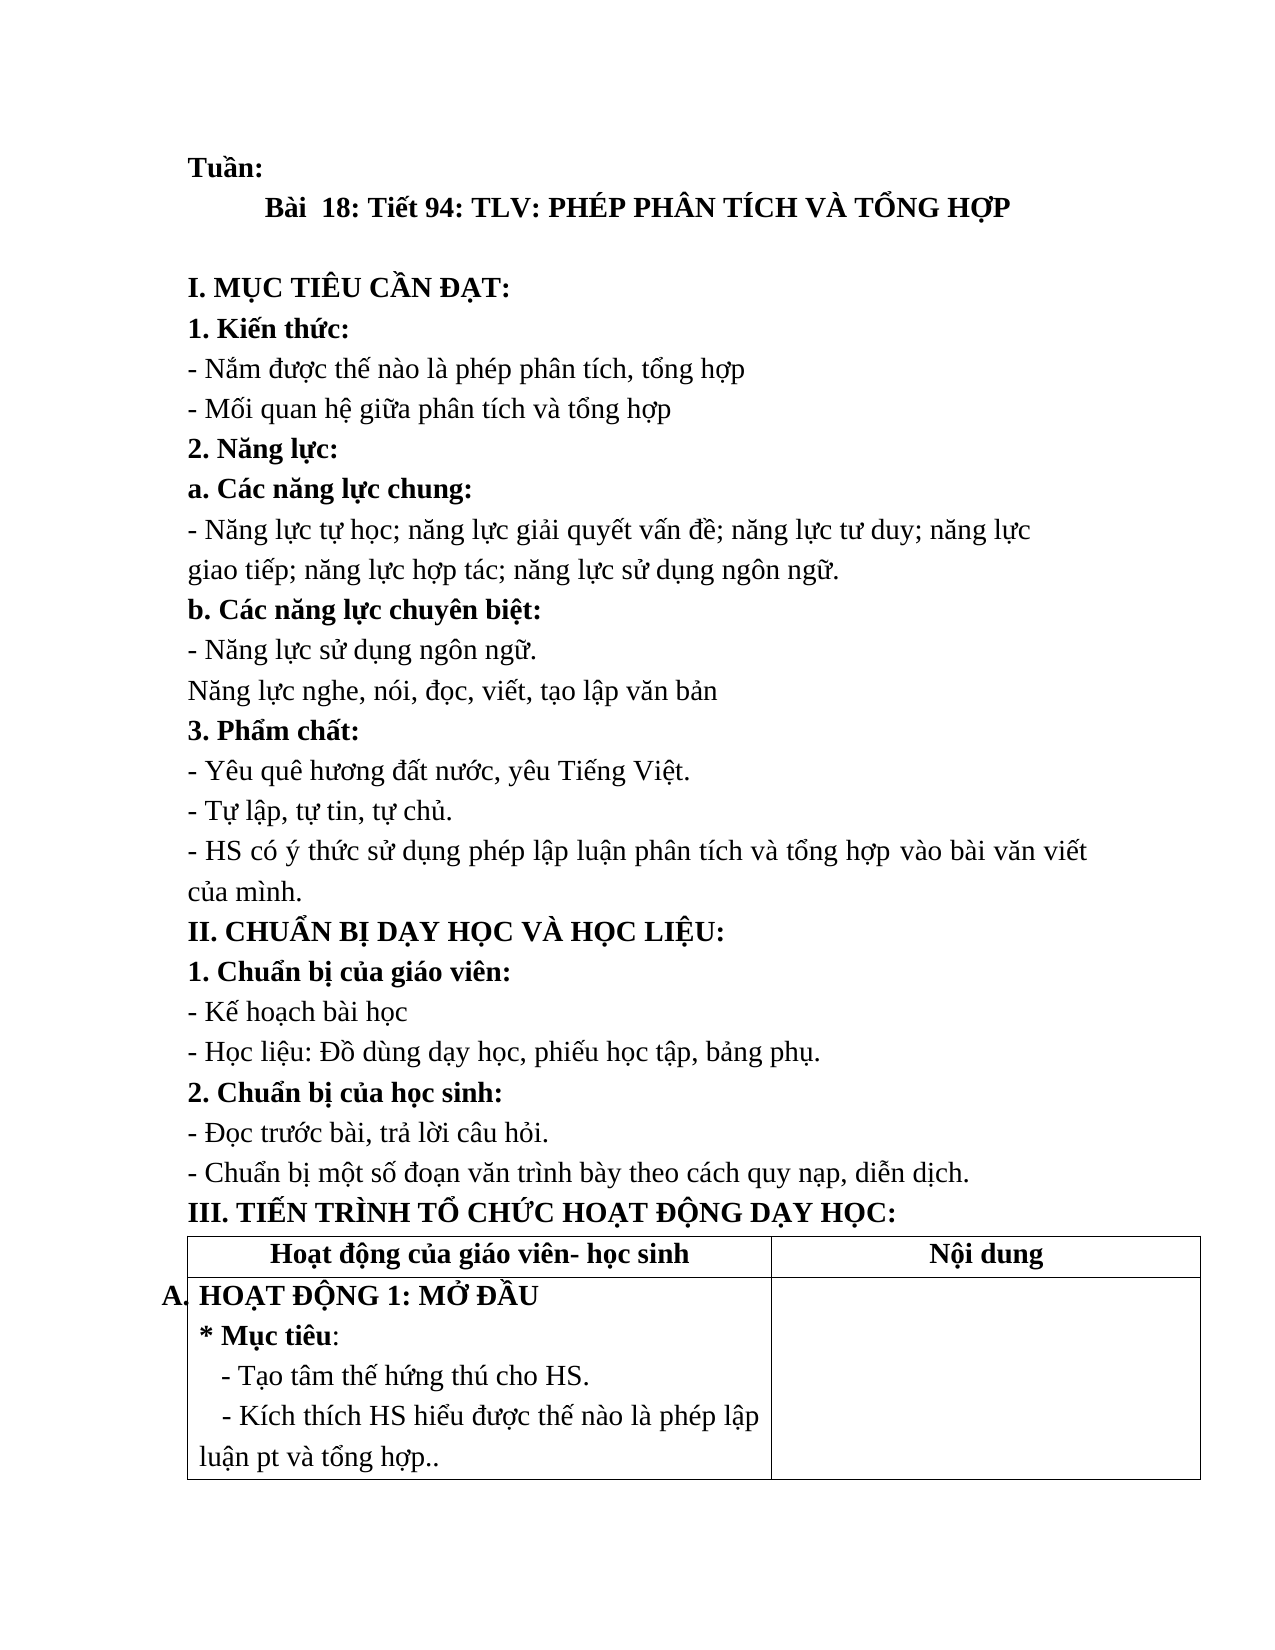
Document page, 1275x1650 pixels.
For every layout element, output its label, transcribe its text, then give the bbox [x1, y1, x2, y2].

table_header Nội dung [772, 1237, 1200, 1277]
text 1. Chuẩn bị của giáo viên: [187, 954, 1087, 988]
text 1. Kiến thức: [187, 311, 1087, 344]
text - Đọc trước bài, trả lời câu hỏi. [187, 1115, 1087, 1148]
text 3. Phẩm chất: [187, 713, 1087, 746]
text - HS có ý thức sử dụng phép lập luận phân tích và tổng hợp vào bài văn viết của mình. [187, 833, 1087, 907]
text III. TIẾN TRÌNH TỔ CHỨC HOẠT ĐỘNG DẠY HỌC: [187, 1195, 1087, 1229]
text - Năng lực sử dụng ngôn ngữ. [187, 632, 1087, 666]
text - Nắm được thế nào là phép phân tích, tổng hợp [187, 351, 1087, 384]
text - Mối quan hệ giữa phân tích và tổng hợp [187, 391, 1087, 425]
text Tuần: [187, 150, 1087, 183]
table_header Hoạt động của giáo viên- học sinh [188, 1237, 771, 1277]
table_cell [772, 1278, 1200, 1478]
text I. MỤC TIÊU CẦN ĐẠT: [187, 271, 1087, 304]
text - Học liệu: Đồ dùng dạy học, phiếu học tập, bảng phụ. [187, 1034, 1087, 1068]
text II. CHUẨN BỊ DẠY HỌC VÀ HỌC LIỆU: [187, 914, 1087, 947]
text Bài 18: Tiết 94: TLV: PHÉP PHÂN TÍCH VÀ TỔNG HỢP [187, 190, 1087, 224]
text - Kế hoạch bài học [187, 994, 1087, 1028]
text 2. Chuẩn bị của học sinh: [187, 1075, 1087, 1108]
text - Tự lập, tự tin, tự chủ. [187, 793, 1087, 827]
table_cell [188, 1278, 771, 1478]
text b. Các năng lực chuyên biệt: [187, 592, 1087, 626]
text a. Các năng lực chung: [187, 472, 1087, 505]
text Năng lực nghe, nói, đọc, viết, tạo lập văn bản [187, 673, 1087, 706]
text - Năng lực tự học; năng lực giải quyết vấn đề; năng lực tư duy; năng lực giao tiếp; năng lực hợp tác; năng lực sử dụng ngôn ngữ. [187, 512, 1087, 586]
text - Chuẩn bị một số đoạn văn trình bày theo cách quy nạp, diễn dịch. [187, 1155, 1087, 1189]
text 2. Năng lực: [187, 431, 1087, 465]
text - Yêu quê hương đất nước, yêu Tiếng Việt. [187, 753, 1087, 787]
